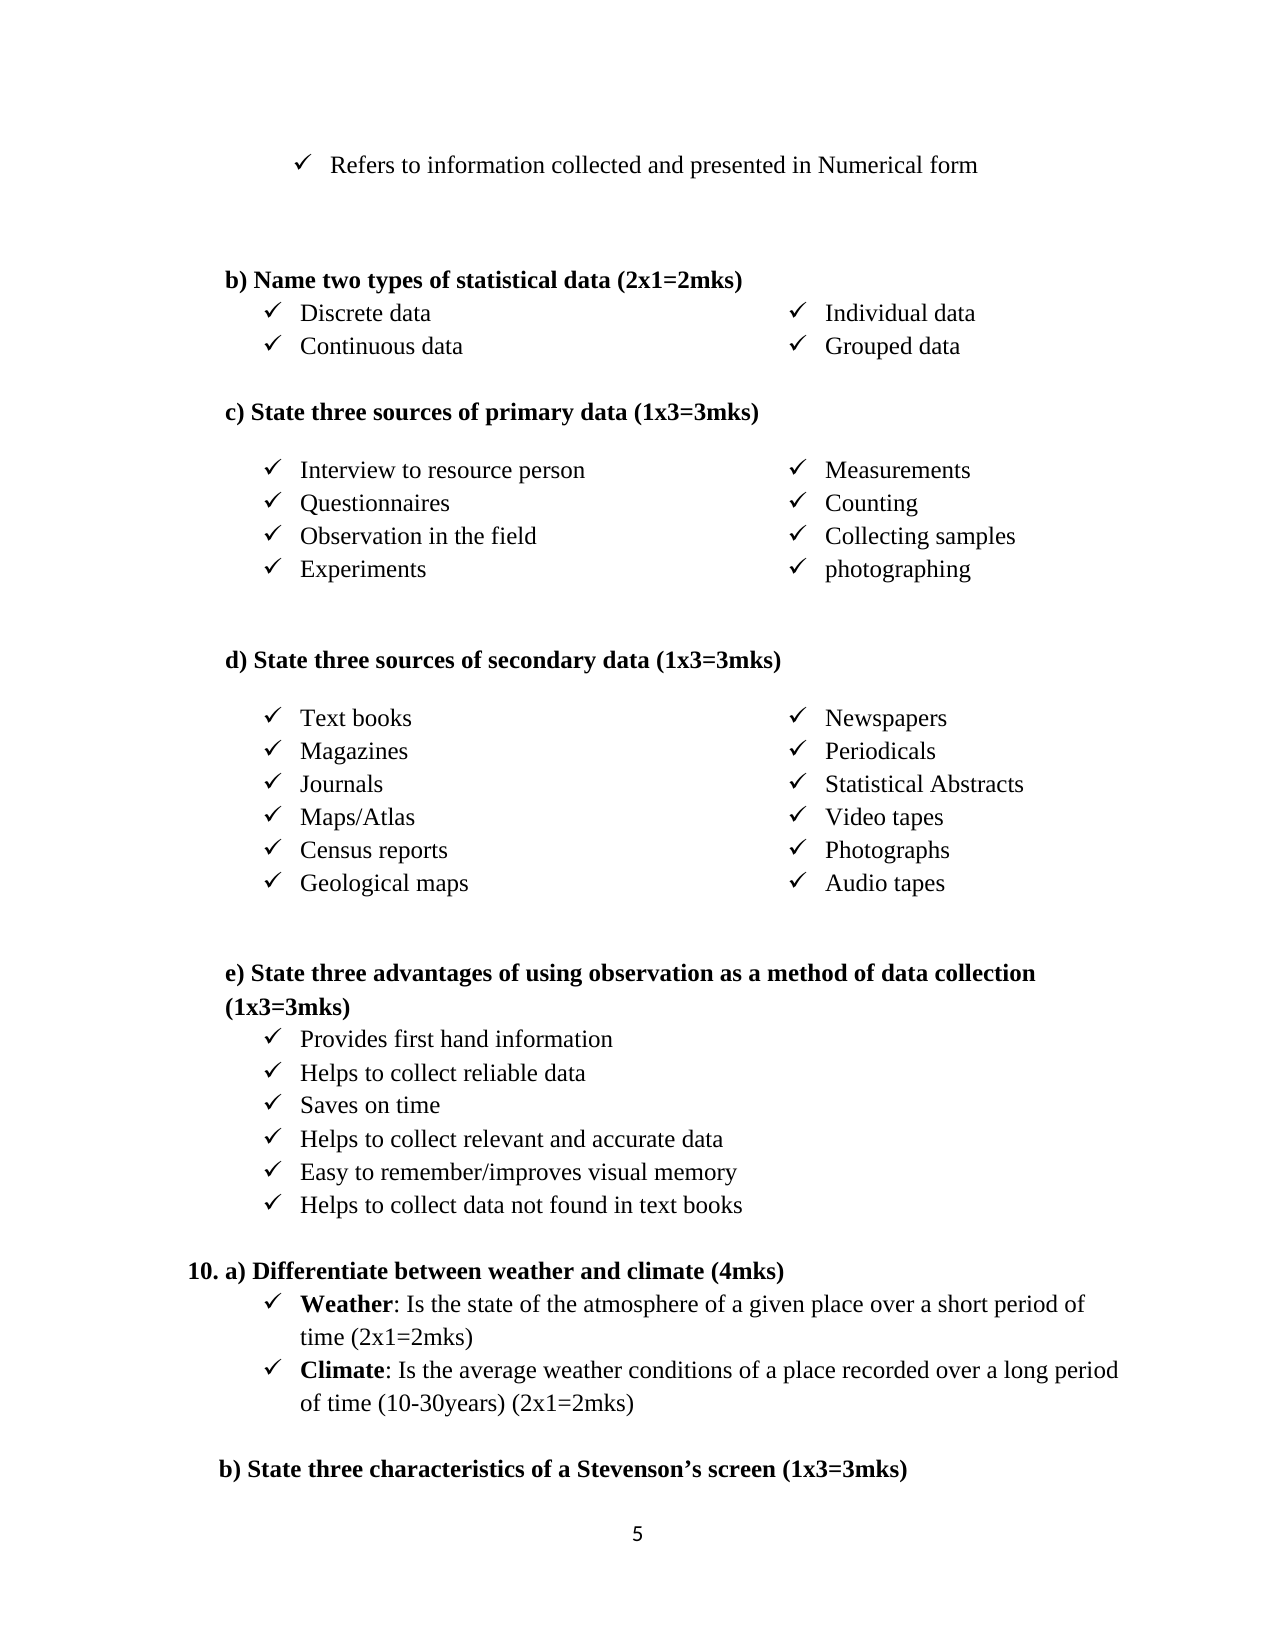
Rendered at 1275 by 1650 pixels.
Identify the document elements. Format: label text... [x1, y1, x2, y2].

list e) State three advantages of using observation as a method of data collection (1x3=3mks) [225, 958, 1125, 1020]
list Grouped data [750, 331, 1125, 360]
list Helps to collect relevant and accurate data [262, 1124, 1125, 1152]
list Text books [262, 703, 600, 732]
list Maps/Atlas [262, 802, 600, 831]
list Periodicals [787, 736, 1125, 765]
list Weather: Is the state of the atmosphere of a given place over a short period of time (2x1=2mks) [262, 1289, 1125, 1351]
list Continuous data [225, 331, 600, 360]
list Magazines [262, 736, 600, 765]
list Video tapes [787, 802, 1125, 831]
list Helps to collect reliable data [262, 1058, 1125, 1086]
list Saves on time [262, 1091, 1125, 1119]
list Individual data [750, 298, 1125, 327]
list Interview to resource person [262, 455, 600, 484]
list photographing [787, 554, 1125, 583]
list Easy to remember/improves visual memory [262, 1157, 1125, 1185]
list Measurements [787, 455, 1125, 484]
list Provides first hand information [262, 1024, 1125, 1053]
list Counting [787, 488, 1125, 517]
list c) State three sources of primary data (1x3=3mks) [150, 397, 1125, 426]
list d) State three sources of secondary data (1x3=3mks) [150, 645, 1125, 674]
list Audio tapes [787, 868, 1125, 897]
list Photographs [787, 835, 1125, 864]
list b) Name two types of statistical data (2x1=2mks) [150, 265, 1125, 294]
list Discrete data [225, 298, 600, 327]
list Collecting samples [787, 521, 1125, 550]
list Refers to information collected and presented in Numerical form [292, 150, 1125, 179]
list Statistical Abstracts [787, 769, 1125, 798]
list Journals [262, 769, 600, 798]
list Experiments [262, 554, 600, 583]
list b) State three characteristics of a Stevenson’s screen (1x3=3mks) [150, 1454, 1125, 1483]
list Helps to collect data not found in text books [262, 1190, 1125, 1218]
list Geological maps [262, 868, 600, 897]
list Census reports [262, 835, 600, 864]
list Climate: Is the average weather conditions of a place recorded over a long period of time (10-30years) (2x1=2mks) [262, 1355, 1125, 1417]
list Observation in the field [262, 521, 600, 550]
list a) Differentiate between weather and climate (4mks) [187, 1256, 1125, 1284]
list Questionnaires [262, 488, 600, 517]
list Newspapers [787, 703, 1125, 732]
